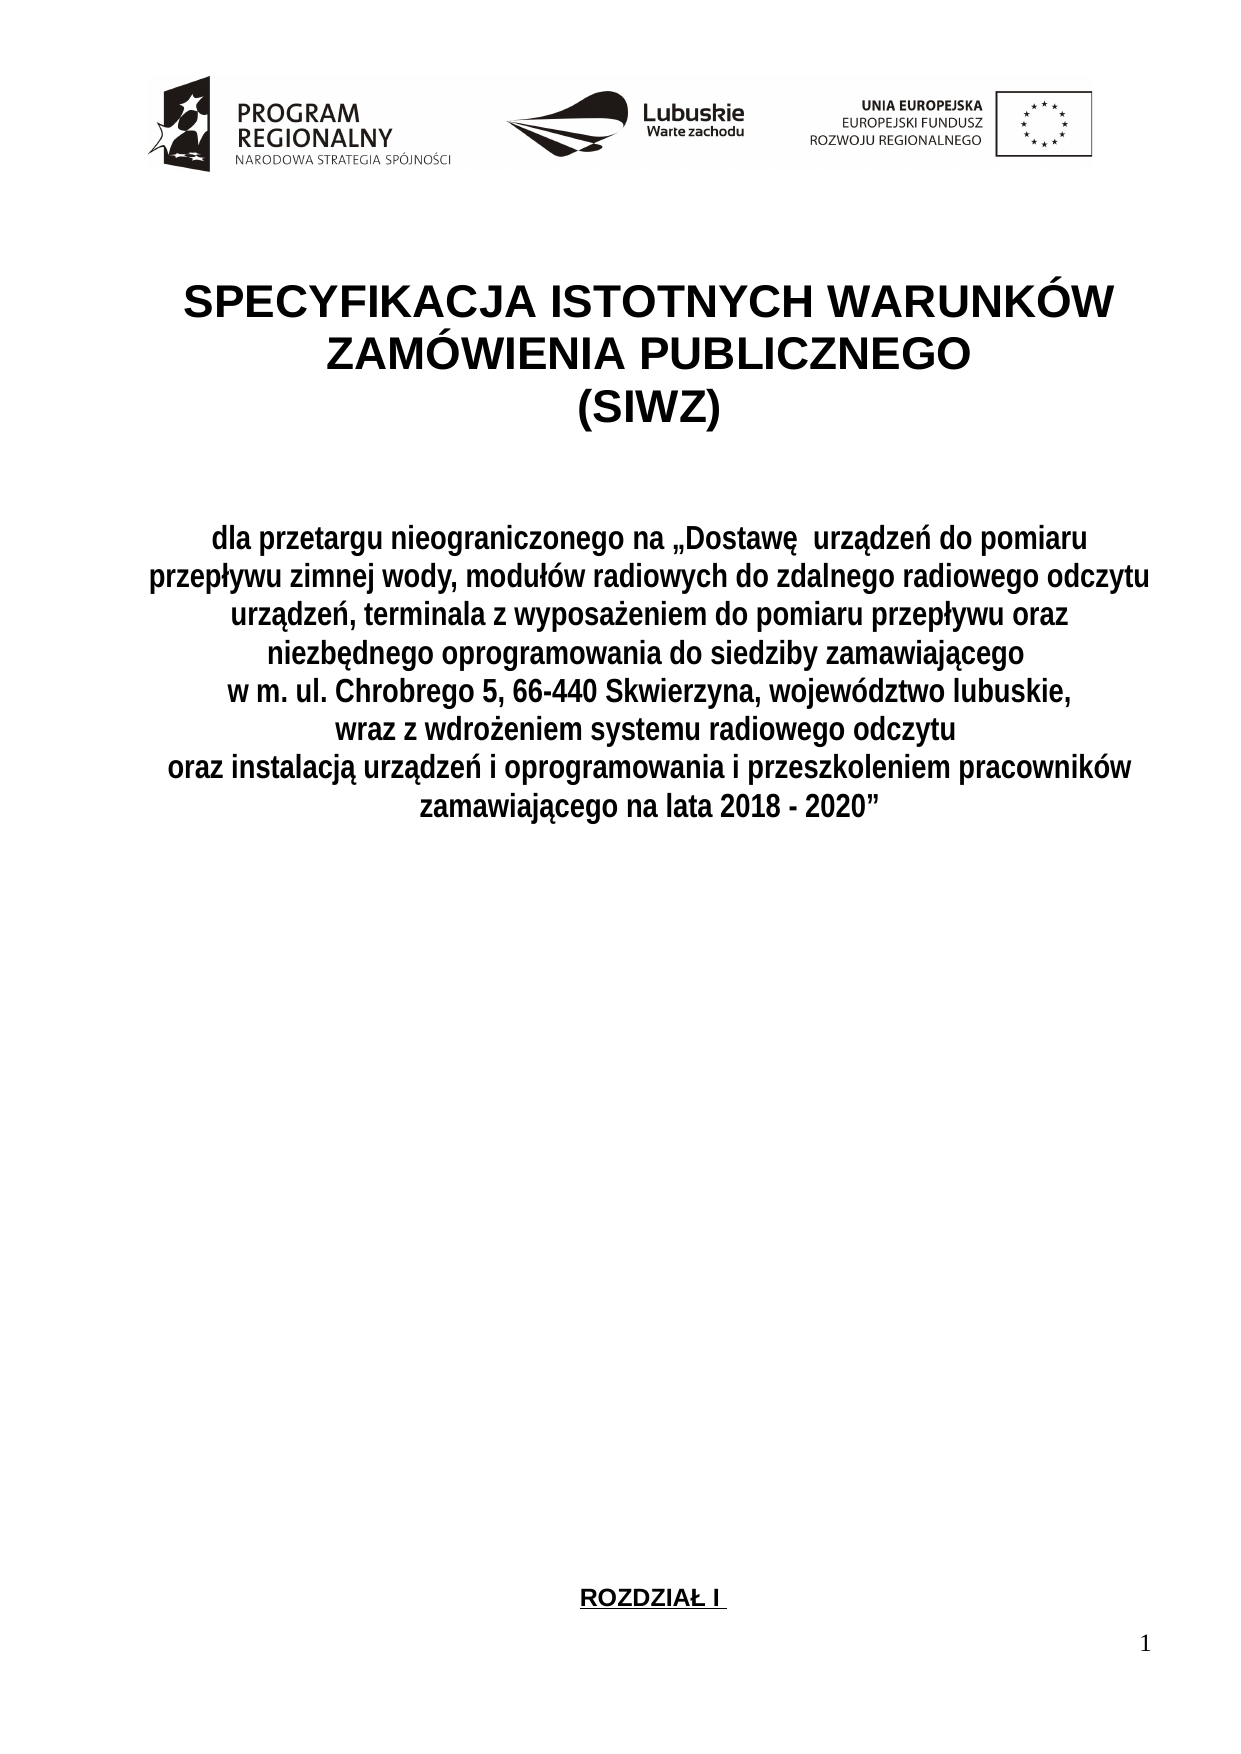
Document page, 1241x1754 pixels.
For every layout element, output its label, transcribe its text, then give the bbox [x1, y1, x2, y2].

text ROZDZIAŁ I [148, 1583, 1152, 1612]
picture [147, 76, 1093, 172]
text dla przetargu nieograniczonego na „Dostawę urządzeń do pomiaru przepływu zimnej wody, modułów radiowych do zdalnego radiowego odczytu urządzeń, terminala z wyposażeniem do pomiaru przepływu oraz niezbędnego oprogramowania do siedziby zamawiającego w m. ul. Chrobrego 5, 66-440 Skwierzyna, województwo lubuskie, [148, 518, 1152, 709]
text (SIWZ) [148, 379, 1152, 432]
text ZAMÓWIENIA PUBLICZNEGO [148, 327, 1152, 379]
text SPECYFIKACJA ISTOTNYCH WARUNKÓW [148, 274, 1152, 327]
text wraz z wdrożeniem systemu radiowego odczytu oraz instalacją urządzeń i oprogramowania i przeszkoleniem pracowników zamawiającego na lata 2018 - 2020” [148, 709, 1152, 824]
